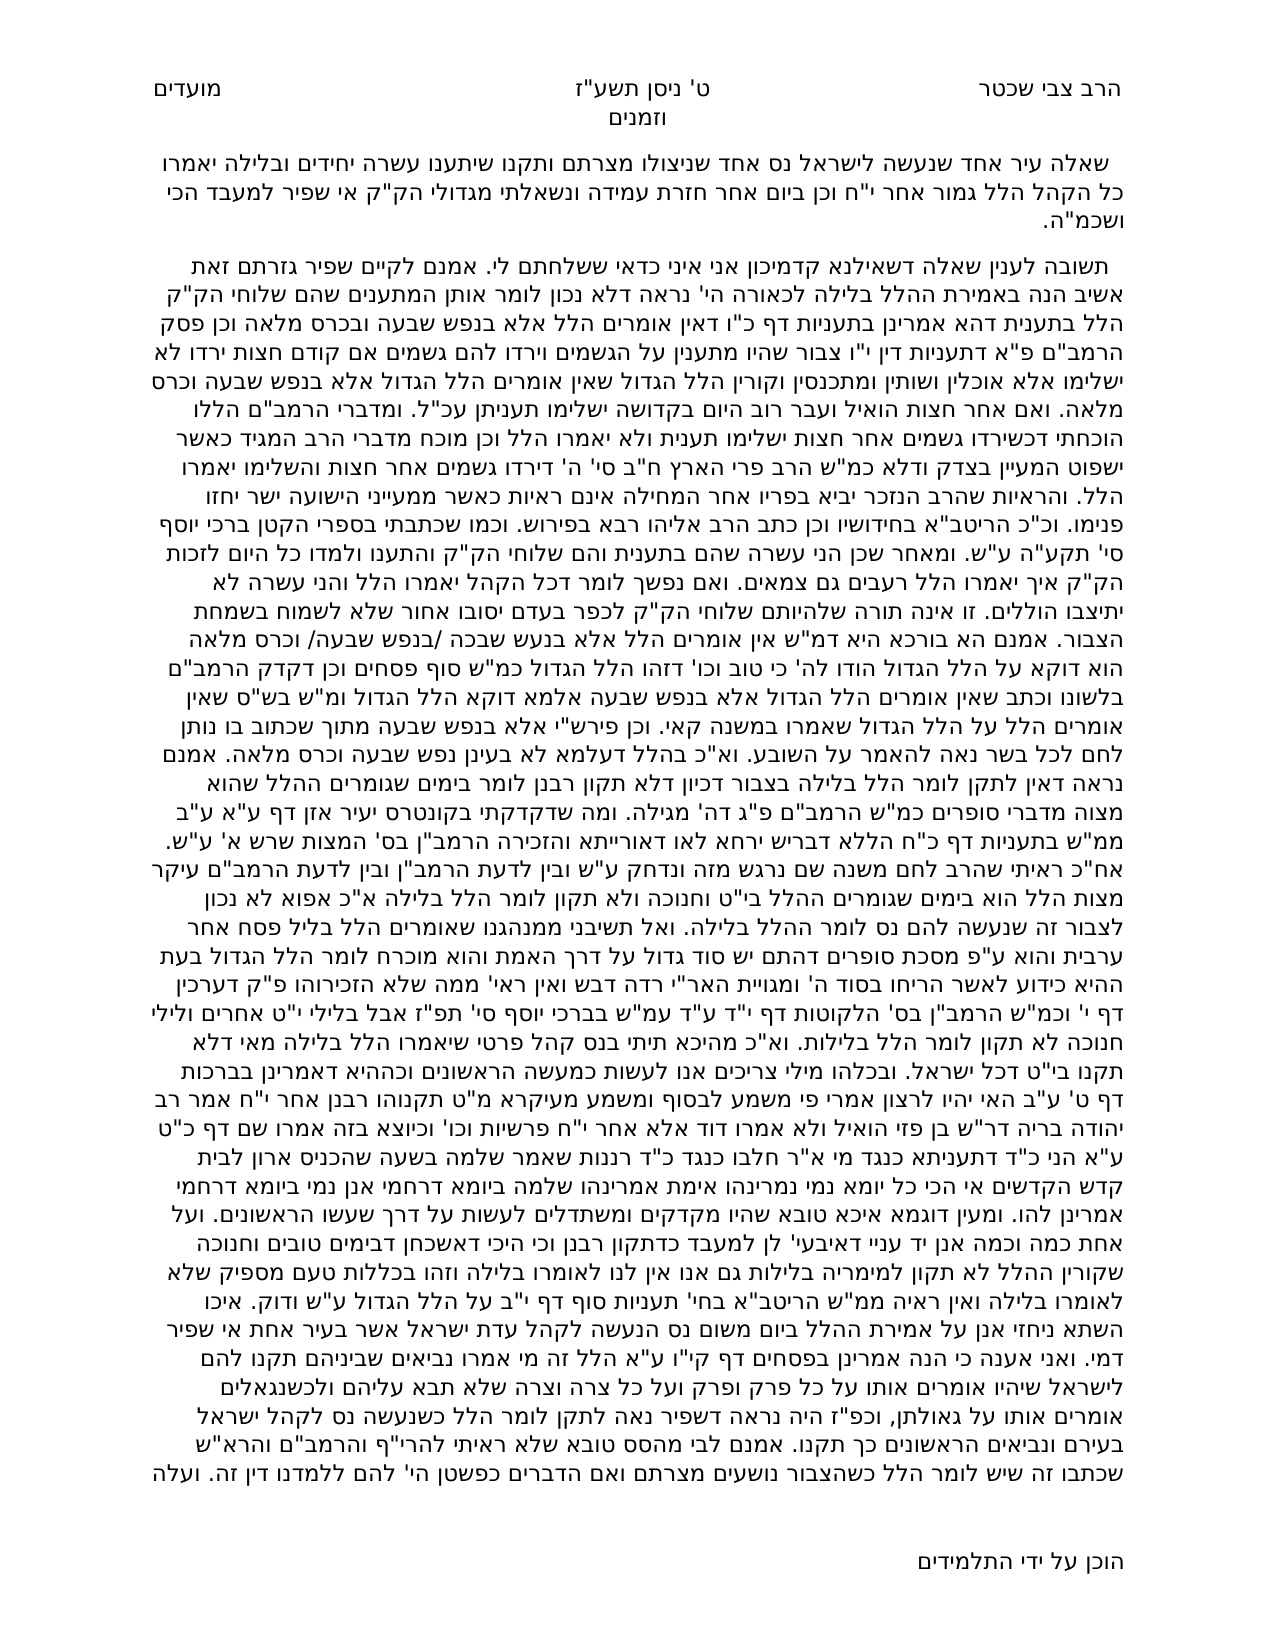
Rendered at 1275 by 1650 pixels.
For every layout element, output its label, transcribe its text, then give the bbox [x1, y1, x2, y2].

text שאלה עיר אחד שנעשה לישראל נס אחד שניצולו מצרתם ותקנו שיתענו עשרה יחידים ובלילה יאמרו כל הקהל הלל גמור אחר י"ח וכן ביום אחר חזרת עמידה ונשאלתי מגדולי הק"ק אי שפיר למעבד הכי ושכמ"ה. [150, 150, 1125, 234]
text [150, 253, 1125, 1487]
